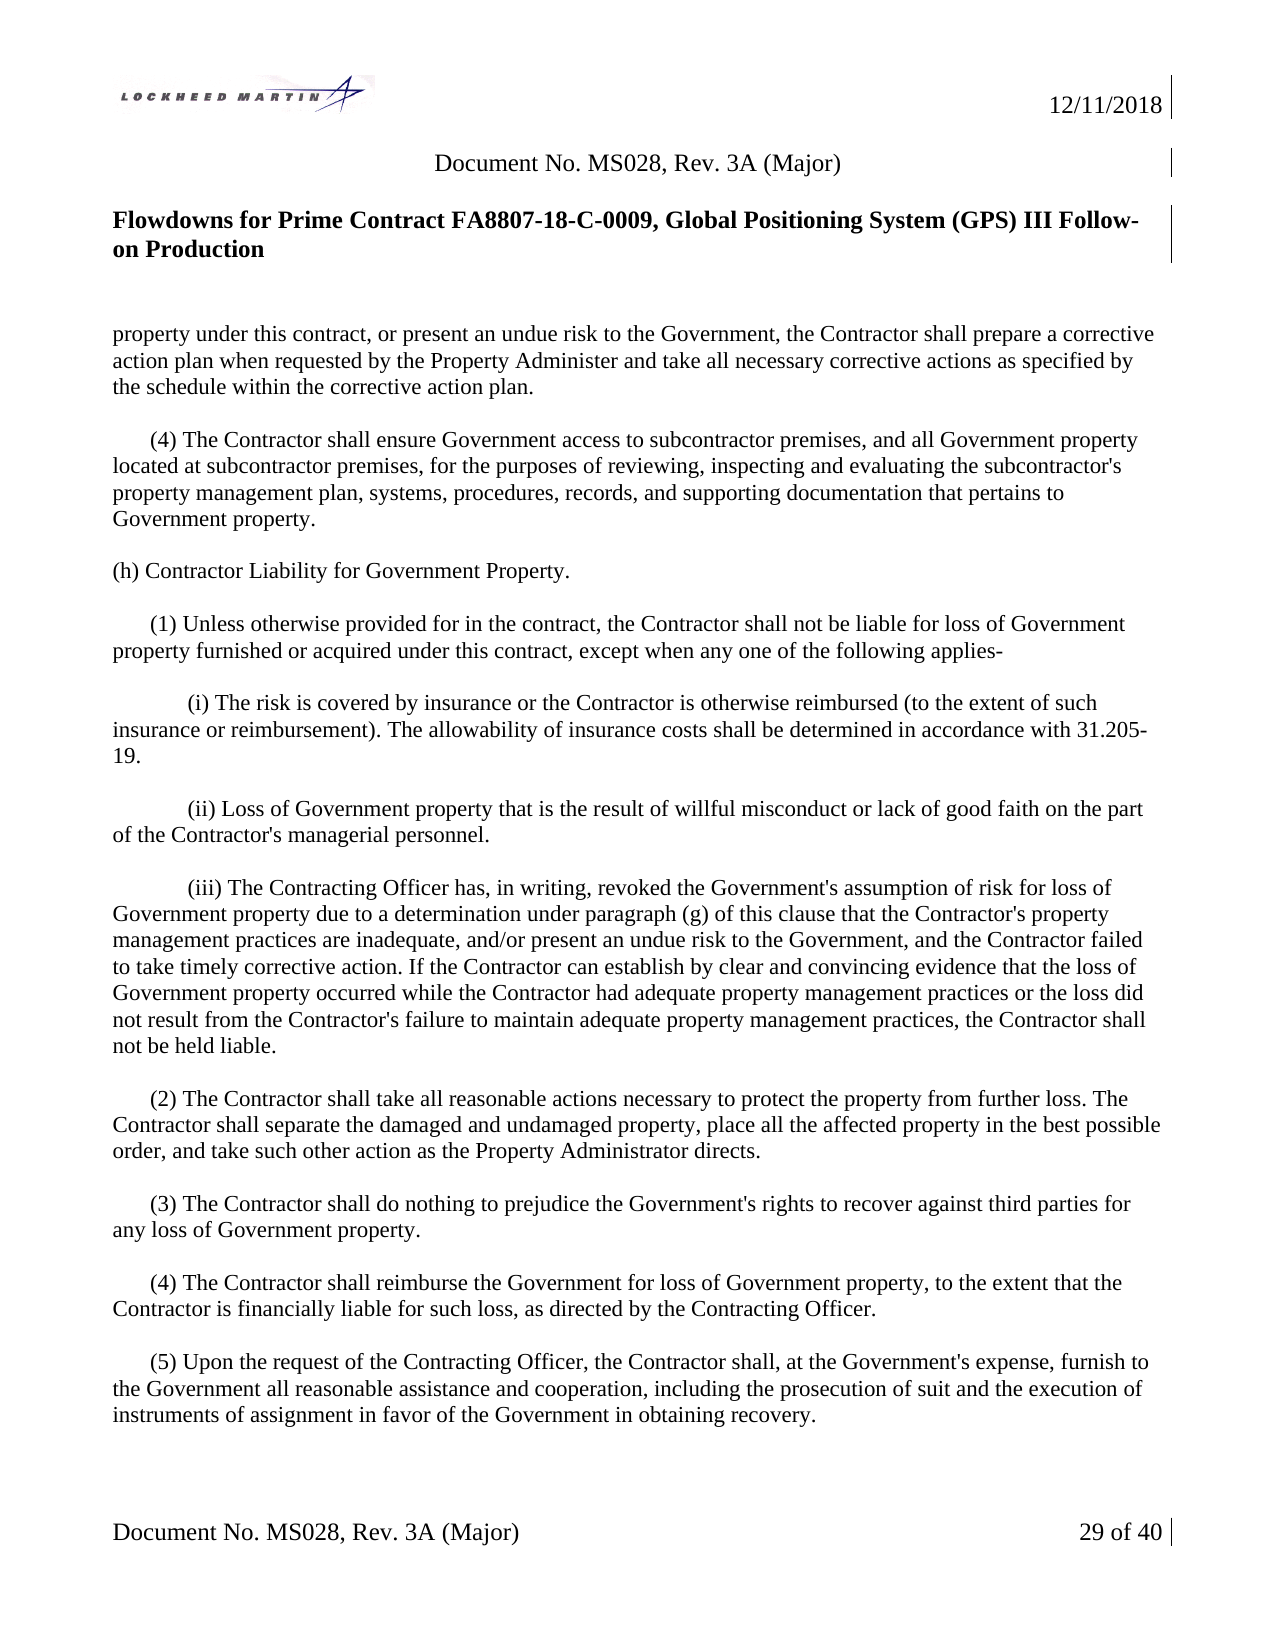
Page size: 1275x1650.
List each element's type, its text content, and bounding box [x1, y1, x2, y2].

text (4) The Contractor shall reimburse the Government for loss of Government property, to the extent that the Contractor is financially liable for such loss, as directed by the Contracting Officer. [112, 1269, 1162, 1322]
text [112, 320, 1162, 399]
picture [112, 75, 375, 114]
text (i) The risk is covered by insurance or the Contractor is otherwise reimbursed (to the extent of such insurance or reimbursement). The allowability of insurance costs shall be determined in accordance with 31.205-19. [112, 689, 1162, 768]
text (2) The Contractor shall take all reasonable actions necessary to protect the property from further loss. The Contractor shall separate the damaged and undamaged property, place all the affected property in the best possible order, and take such other action as the Property Administrator directs. [112, 1085, 1162, 1164]
text (iii) The Contracting Officer has, in writing, revoked the Government's assumption of risk for loss of Government property due to a determination under paragraph (g) of this clause that the Contractor's property management practices are inadequate, and/or present an undue risk to the Government, and the Contractor failed to take timely corrective action. If the Contractor can establish by clear and convincing evidence that the loss of Government property occurred while the Contractor had adequate property management practices or the loss did not result from the Contractor's failure to maintain adequate property management practices, the Contractor shall not be held liable. [112, 874, 1162, 1058]
text (h) Contractor Liability for Government Property. [112, 558, 1162, 584]
text (4) The Contractor shall ensure Government access to subcontractor premises, and all Government property located at subcontractor premises, for the purposes of reviewing, inspecting and evaluating the subcontractor's property management plan, systems, procedures, records, and supporting documentation that pertains to Government property. [112, 426, 1162, 531]
text (3) The Contractor shall do nothing to prejudice the Government's rights to recover against third parties for any loss of Government property. [112, 1190, 1162, 1243]
text (ii) Loss of Government property that is the result of willful misconduct or lack of good faith on the part of the Contractor's managerial personnel. [112, 795, 1162, 847]
text (5) Upon the request of the Contracting Officer, the Contractor shall, at the Government's expense, furnish to the Government all reasonable assistance and cooperation, including the prosecution of suit and the execution of instruments of assignment in favor of the Government in obtaining recovery. [112, 1348, 1162, 1427]
text (1) Unless otherwise provided for in the contract, the Contractor shall not be liable for loss of Government property furnished or acquired under this contract, except when any one of the following applies- [112, 610, 1162, 663]
